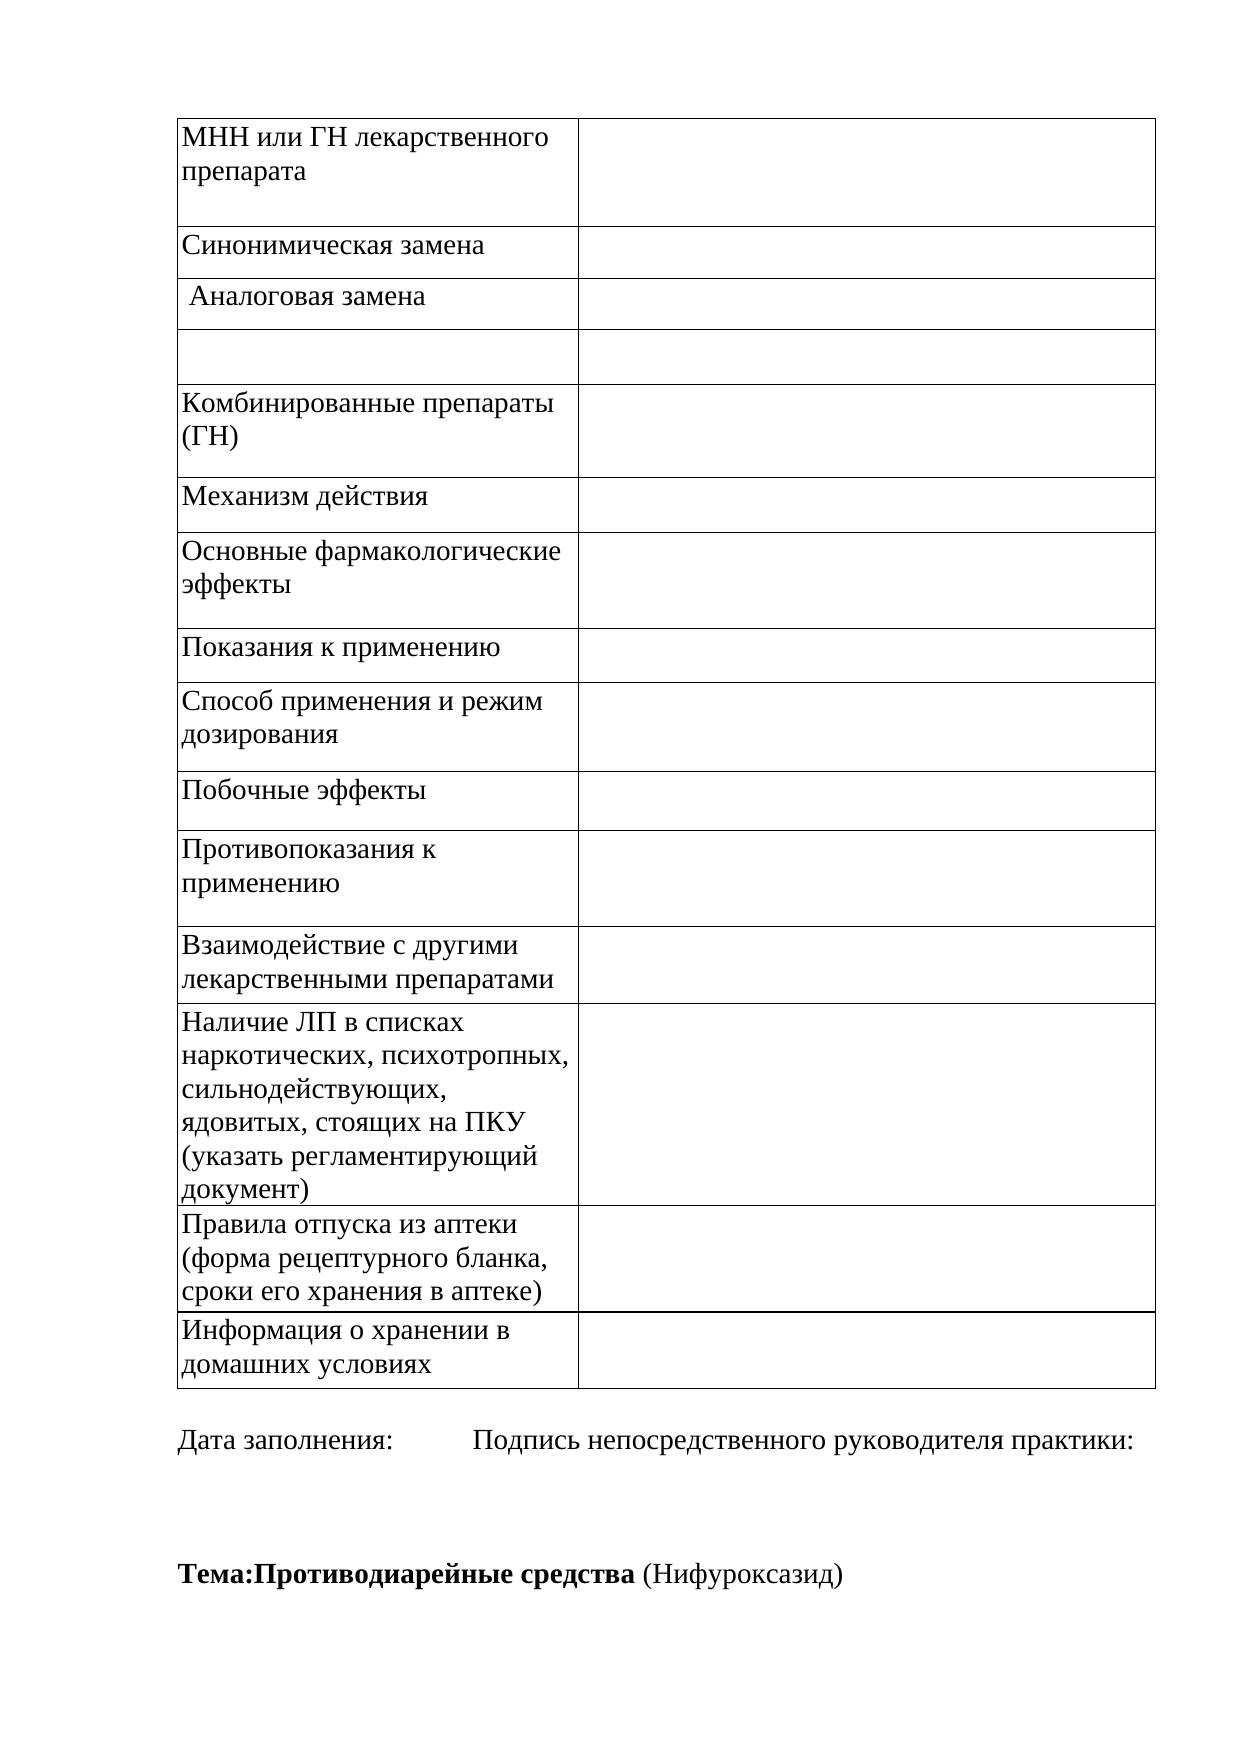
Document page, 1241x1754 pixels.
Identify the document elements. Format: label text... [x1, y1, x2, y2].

table_cell [579, 927, 1155, 1003]
table_cell [579, 330, 1155, 384]
table_cell [579, 279, 1155, 329]
table_cell [579, 385, 1155, 477]
table_cell Комбинированные препараты (ГН) [178, 385, 578, 477]
table_cell Противопоказания к применению [178, 831, 578, 926]
table_cell Показания к применению [178, 629, 578, 682]
table_cell Взаимодействие с другими лекарственными препаратами [178, 927, 578, 1003]
table_cell Способ применения и режим дозирования [178, 683, 578, 771]
table_cell Информация о хранении в домашних условиях [178, 1313, 578, 1388]
text Тема:Противодиарейные средства (Нифуроксазид) [177, 1557, 1152, 1590]
table_cell Аналоговая замена [178, 279, 578, 329]
table_cell Побочные эффекты [178, 772, 578, 830]
table_cell [579, 1206, 1155, 1311]
table_cell [579, 1313, 1155, 1388]
table_cell [579, 533, 1155, 628]
table_cell Синонимическая замена [178, 227, 578, 277]
table_cell Правила отпуска из аптеки (форма рецептурного бланка, сроки его хранения в аптеке) [178, 1206, 578, 1311]
table_header МНН или ГН лекарственного препарата [178, 119, 578, 226]
text Дата заполнения: Подпись непосредственного руководителя практики: [177, 1422, 1152, 1456]
table_header [579, 119, 1155, 226]
table_cell Механизм действия [178, 478, 578, 532]
table_cell Основные фармакологические эффекты [178, 533, 578, 628]
table_cell [579, 772, 1155, 830]
table_cell [579, 227, 1155, 277]
table_cell [579, 683, 1155, 771]
table_cell [579, 629, 1155, 682]
table_cell [579, 478, 1155, 532]
table_cell [178, 330, 578, 384]
table_cell Наличие ЛП в списках наркотических, психотропных, сильнодействующих, ядовитых, стоящих на ПКУ (указать регламентирующий документ) [178, 1004, 578, 1205]
table_cell [579, 831, 1155, 926]
table_cell [579, 1004, 1155, 1205]
